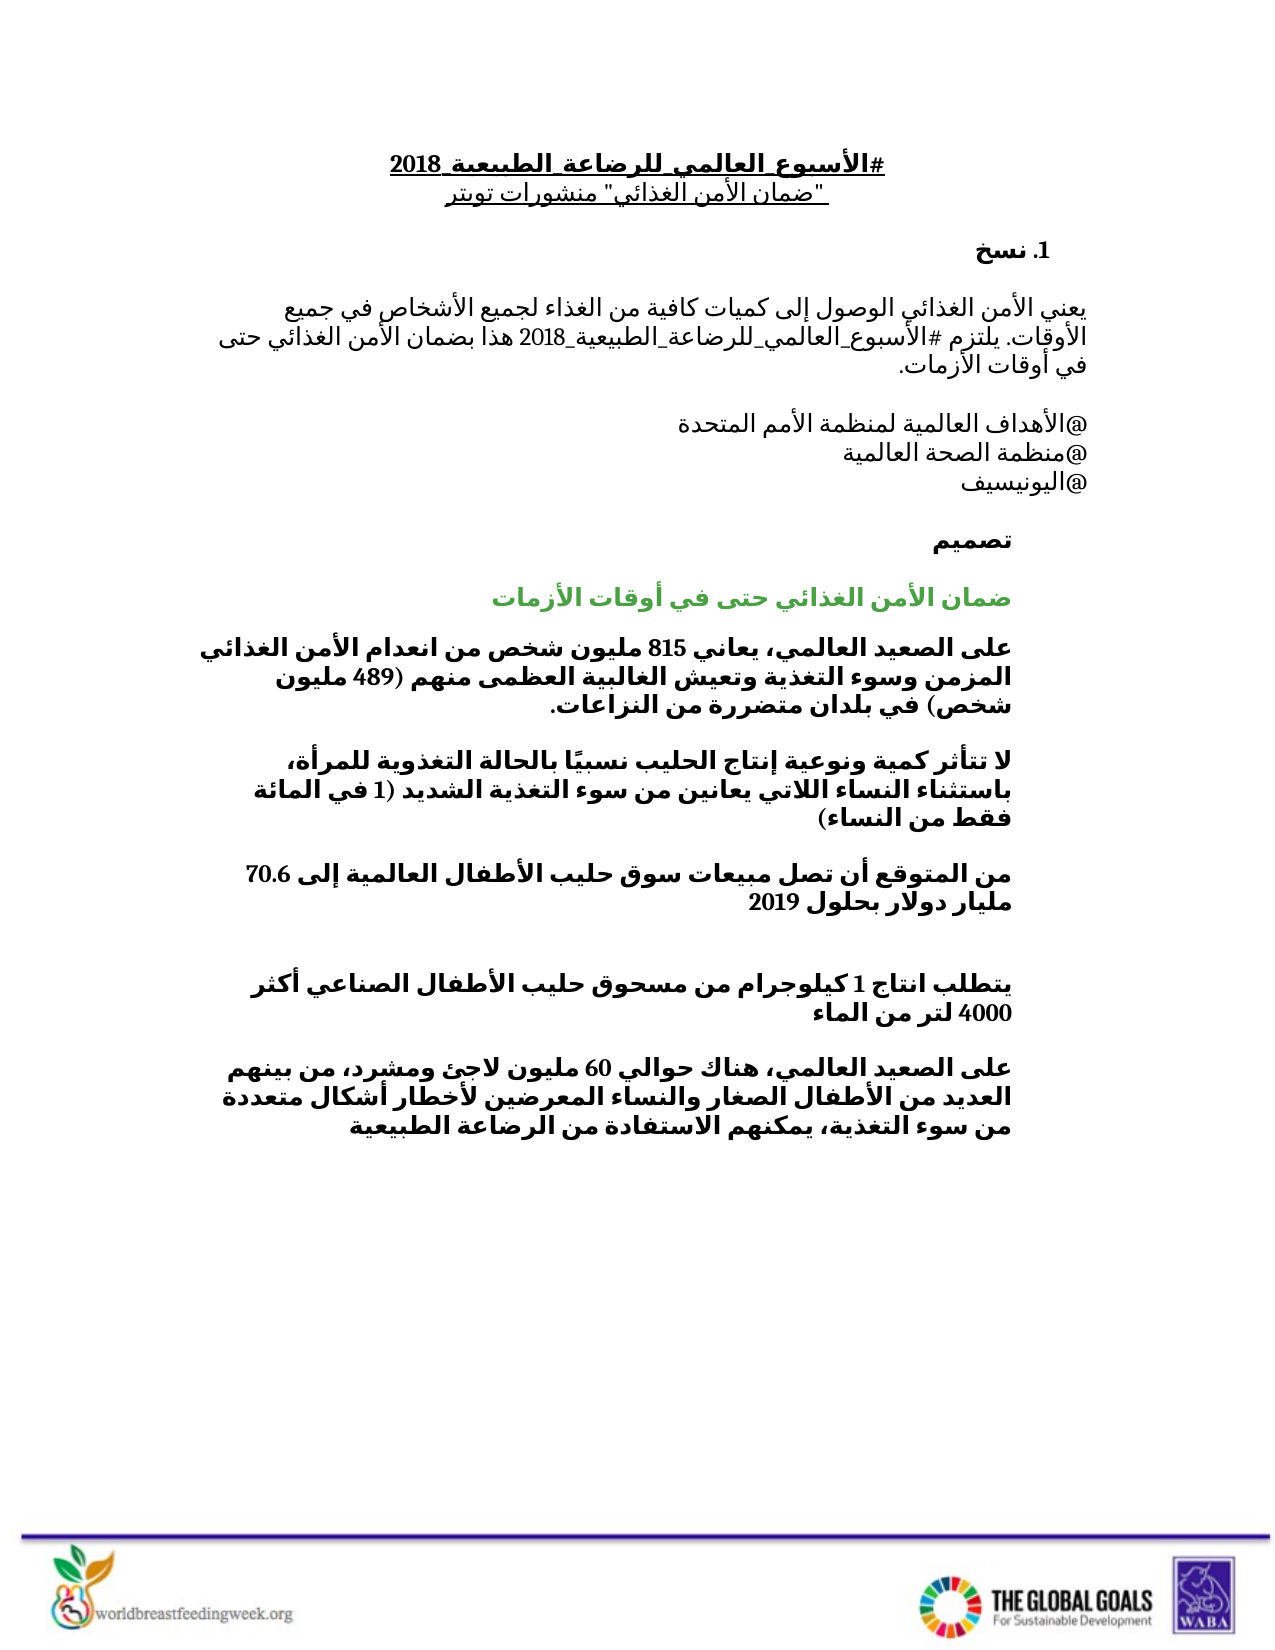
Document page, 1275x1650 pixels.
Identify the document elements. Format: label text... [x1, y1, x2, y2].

text يعني الأمن الغذائي الوصول إلى كميات كافية من الغذاء لجميع الأشخاص في جميع الأوقات. يلتزم #الأسبوع_العالمي_للرضاعة_الطبيعية_2018 هذا بضمان الأمن الغذائي حتى في أوقات الأزمات. [197, 294, 1087, 380]
subtitle ضمان الأمن الغذائي حتى في أوقات الأزمات [197, 583, 1012, 612]
subtitle يتطلب انتاج 1 كيلوجرام من مسحوق حليب الأطفال الصناعي أكثر 4000 لتر من الماء [197, 970, 1012, 1028]
subtitle على الصعيد العالمي، هناك حوالي 60 مليون لاجئ ومشرد، من بينهم العديد من الأطفال الصغار والنساء المعرضين لأخطار أشكال متعددة من سوء التغذية، يمكنهم الاستفادة من الرضاعة الطبيعية [197, 1054, 1012, 1140]
subtitle تصميم [197, 526, 1012, 554]
subtitle لا تتأثر كمية ونوعية إنتاج الحليب نسبيًا بالحالة التغذوية للمرأة، باستثناء النساء اللاتي يعانين من سوء التغذية الشديد (1 في المائة فقط من النساء) [197, 747, 1012, 833]
subtitle من المتوقع أن تصل مبيعات سوق حليب الأطفال العالمية إلى 70.6 مليار دولار بحلول 2019 [197, 859, 1012, 917]
subtitle 1. نسخ [197, 236, 1050, 265]
subtitle #الأسبوع_العالمي_للرضاعة_الطبيعية_2018 [0, 150, 1275, 179]
text @الأهداف العالمية لمنظمة الأمم المتحدة [197, 409, 1087, 438]
picture [0, 1518, 1275, 1650]
text @منظمة الصحة العالمية [197, 438, 1087, 467]
subtitle على الصعيد العالمي، يعاني 815 مليون شخص من انعدام الأمن الغذائي المزمن وسوء التغذية وتعيش الغالبية العظمى منهم (489 مليون شخص) في بلدان متضررة من النزاعات. [197, 634, 1012, 720]
text "ضمان الأمن الغذائي" منشورات تويتر [0, 179, 1275, 207]
text @اليونيسيف [197, 467, 1087, 497]
